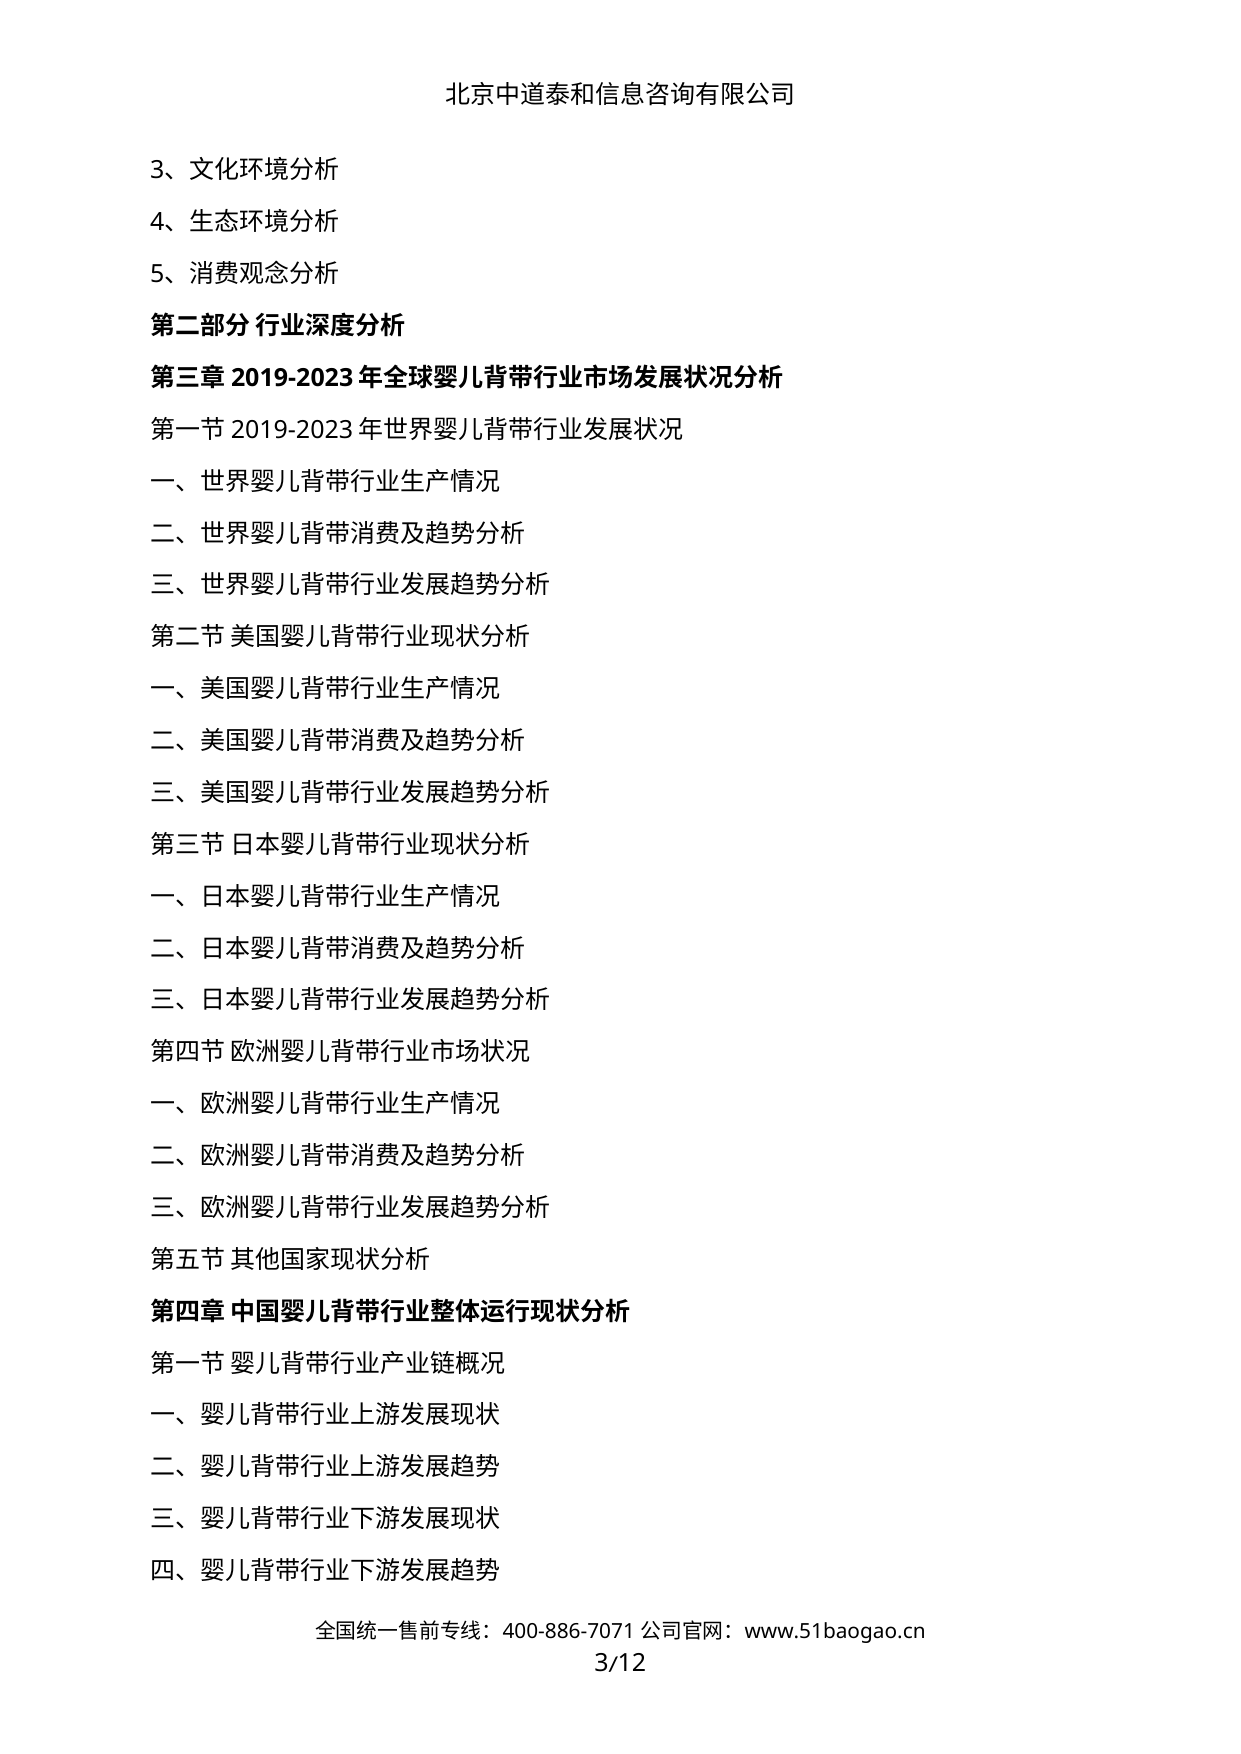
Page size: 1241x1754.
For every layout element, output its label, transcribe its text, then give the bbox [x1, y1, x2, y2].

text 第二部分 行业深度分析 [150, 306, 1090, 342]
text 三、美国婴儿背带行业发展趋势分析 [150, 772, 1090, 809]
text 第一节 婴儿背带行业产业链概况 [150, 1343, 1090, 1379]
text 3、文化环境分析 [150, 150, 1090, 186]
text 5、消费观念分析 [150, 254, 1090, 290]
text 第一节 2019-2023年世界婴儿背带行业发展状况 [150, 409, 1090, 446]
text 一、欧洲婴儿背带行业生产情况 [150, 1084, 1090, 1120]
text 一、世界婴儿背带行业生产情况 [150, 461, 1090, 497]
text 第四章 中国婴儿背带行业整体运行现状分析 [150, 1291, 1090, 1327]
text 第二节 美国婴儿背带行业现状分析 [150, 617, 1090, 653]
text 三、欧洲婴儿背带行业发展趋势分析 [150, 1187, 1090, 1224]
text 一、美国婴儿背带行业生产情况 [150, 669, 1090, 705]
text 第四节 欧洲婴儿背带行业市场状况 [150, 1032, 1090, 1068]
text 二、美国婴儿背带消费及趋势分析 [150, 721, 1090, 757]
text 二、世界婴儿背带消费及趋势分析 [150, 513, 1090, 549]
text 第三章 2019-2023年全球婴儿背带行业市场发展状况分析 [150, 357, 1090, 394]
text 二、婴儿背带行业上游发展趋势 [150, 1447, 1090, 1483]
text 三、世界婴儿背带行业发展趋势分析 [150, 565, 1090, 601]
text 四、婴儿背带行业下游发展趋势 [150, 1551, 1090, 1587]
text 一、日本婴儿背带行业生产情况 [150, 876, 1090, 912]
text 第三节 日本婴儿背带行业现状分析 [150, 824, 1090, 861]
text 二、日本婴儿背带消费及趋势分析 [150, 928, 1090, 964]
text 第五节 其他国家现状分析 [150, 1239, 1090, 1276]
text 三、日本婴儿背带行业发展趋势分析 [150, 980, 1090, 1016]
text 一、婴儿背带行业上游发展现状 [150, 1395, 1090, 1431]
text 二、欧洲婴儿背带消费及趋势分析 [150, 1136, 1090, 1172]
text 4、生态环境分析 [150, 202, 1090, 238]
text 三、婴儿背带行业下游发展现状 [150, 1499, 1090, 1535]
